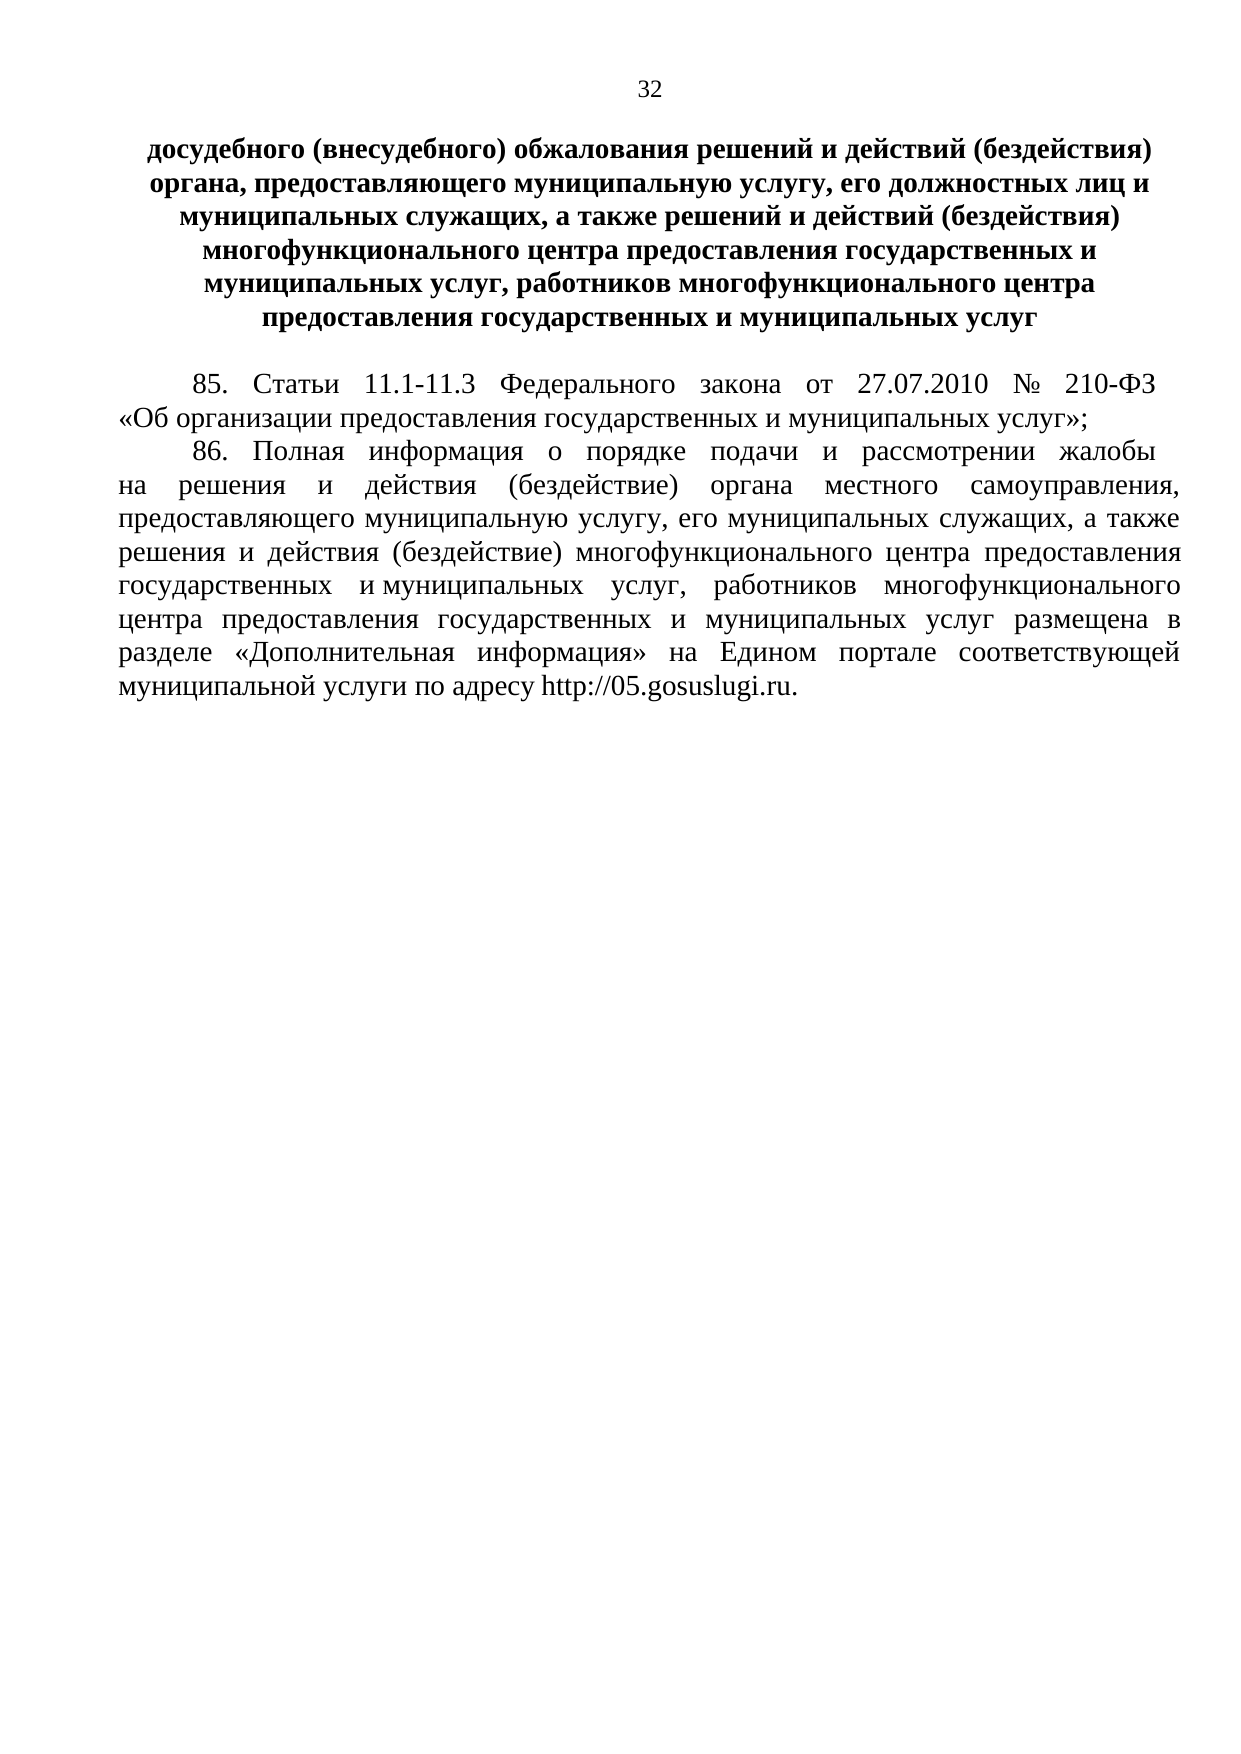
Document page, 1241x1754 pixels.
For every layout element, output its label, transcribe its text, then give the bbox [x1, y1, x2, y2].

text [118, 131, 1181, 333]
text 86. Полная информация о порядке подачи и рассмотрении жалобы на решения и действия (бездействие) органа местного самоуправления, предоставляющего муниципальную услугу, его муниципальных служащих, а также решения и действия (бездействие) многофункционального центра предоставления государственных и муниципальных услуг, работников многофункционального центра предоставления государственных и муниципальных услуг размещена в разделе «Дополнительная информация» на Едином портале соответствующей муниципальной услуги по адресу http://05.gosuslugi.ru. [118, 433, 1181, 702]
text 85. Статьи 11.1-11.3 Федерального закона от 27.07.2010 № 210-ФЗ «Об организации предоставления государственных и муниципальных услуг»; [118, 366, 1181, 433]
